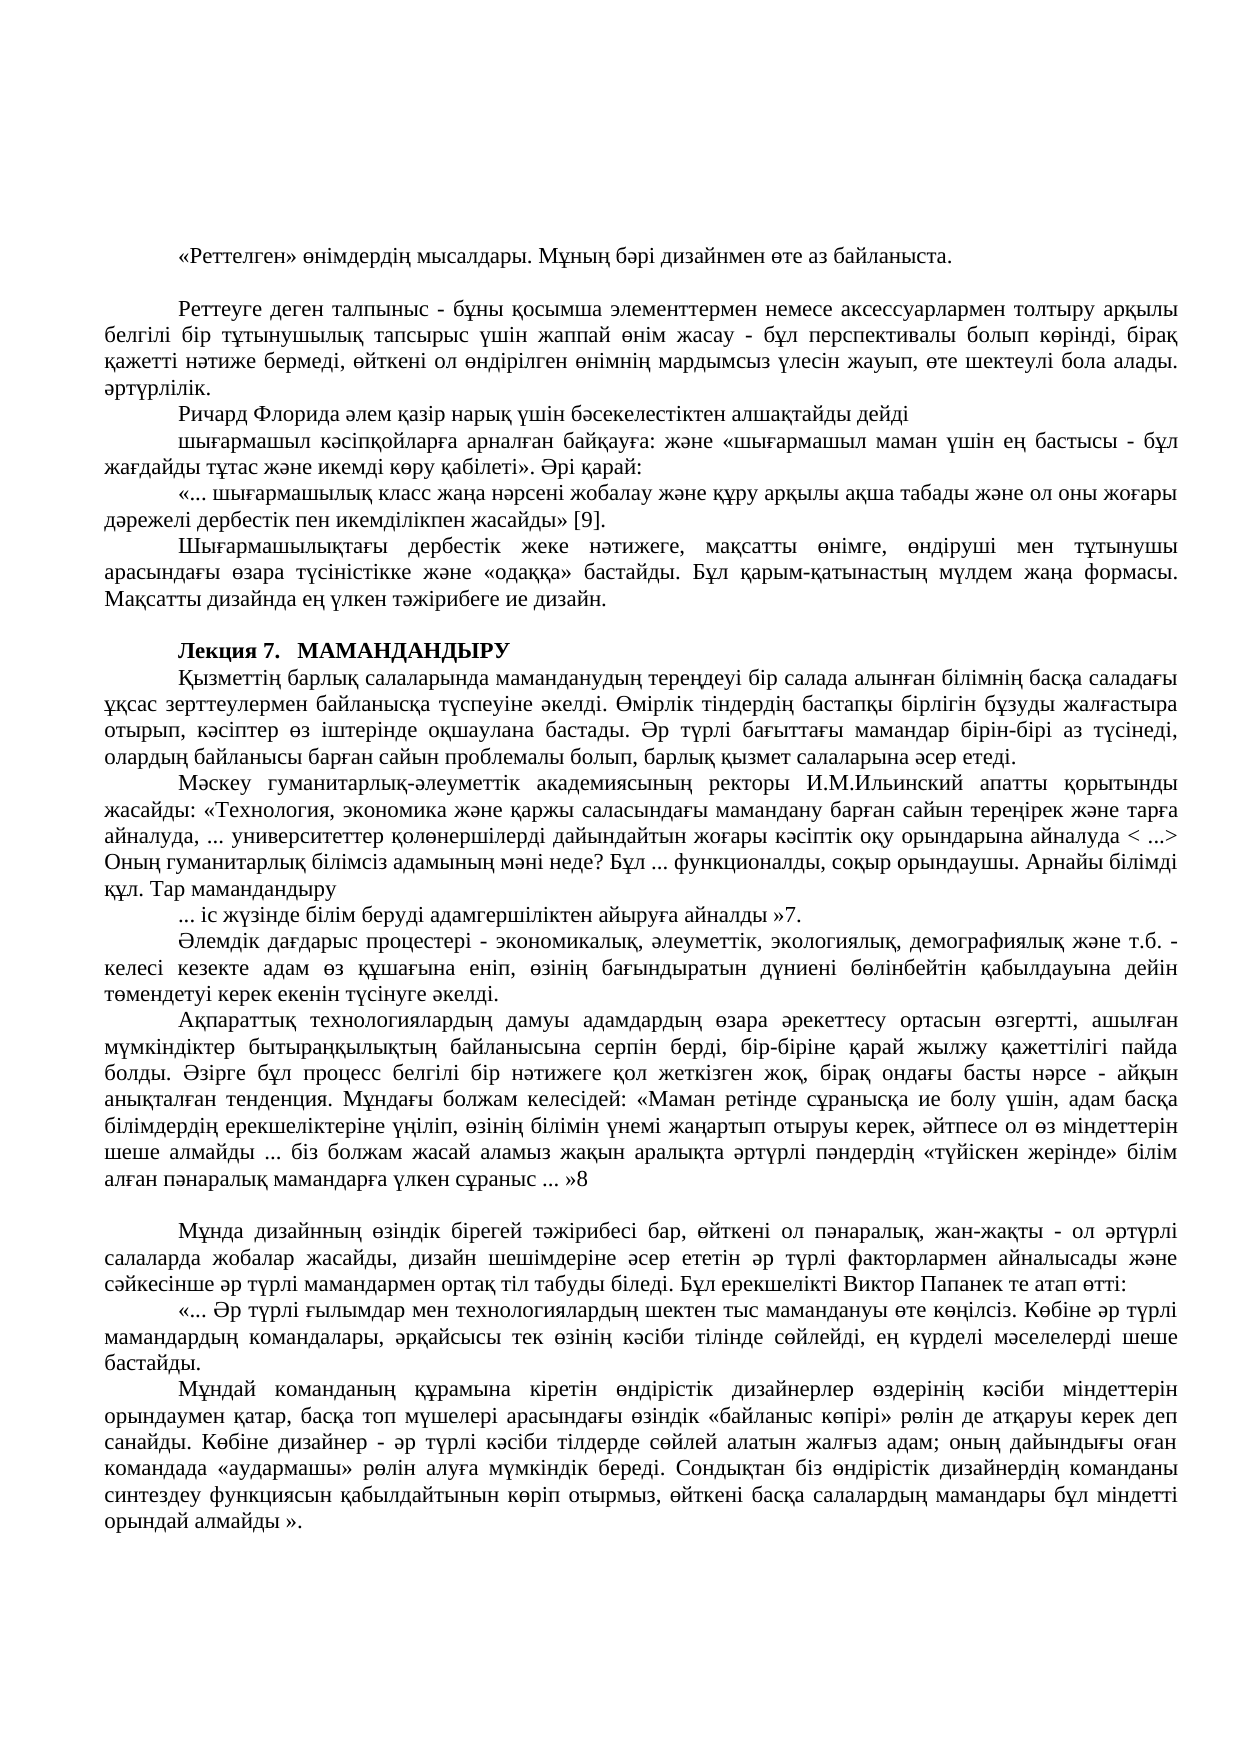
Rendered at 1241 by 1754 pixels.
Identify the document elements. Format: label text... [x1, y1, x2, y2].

text Қызметтің барлық салаларында маманданудың тереңдеуі бір салада алынған білімнің басқа саладағы ұқсас зерттеулермен байланысқа түспеуіне әкелді. Өмірлік тіндердің бастапқы бірлігін бұзуды жалғастыра отырып, кәсіптер өз іштерінде оқшаулана бастады. Әр түрлі бағыттағы мамандар бірін-бірі аз түсінеді, олардың байланысы барған сайын проблемалы болып, барлық қызмет салаларына әсер етеді. [104, 664, 1180, 769]
text Ричард Флорида әлем қазір нарық үшін бәсекелестіктен алшақтайды дейді [104, 400, 1180, 427]
text Әлемдік дағдарыс процестері - экономикалық, әлеуметтік, экологиялық, демографиялық және т.б. - келесі кезекте адам өз құшағына еніп, өзінің бағындыратын дүниені бөлінбейтін қабылдауына дейін төмендетуі керек екенін түсінуге әкелді. [104, 927, 1180, 1006]
text «... Әр түрлі ғылымдар мен технологиялардың шектен тыс мамандануы өте көңілсіз. Көбіне әр түрлі мамандардың командалары, әрқайсысы тек өзінің кәсіби тілінде сөйлейді, ең күрделі мәселелерді шеше бастайды. [104, 1296, 1180, 1375]
text «Реттелген» өнімдердің мысалдары. Мұның бәрі дизайнмен өте аз байланыста. [104, 242, 1180, 268]
text Шығармашылықтағы дербестік жеке нәтижеге, мақсатты өнімге, өндіруші мен тұтынушы арасындағы өзара түсіністікке және «одаққа» бастайды. Бұл қарым-қатынастың мүлдем жаңа формасы. Мақсатты дизайнда ең үлкен тәжірибеге ие дизайн. [104, 532, 1180, 611]
text Мәскеу гуманитарлық-әлеуметтік академиясының ректоры И.М.Ильинский апатты қорытынды жасайды: «Технология, экономика және қаржы саласындағы мамандану барған сайын тереңірек және тарға айналуда, ... университеттер қолөнершілерді дайындайтын жоғары кәсіптік оқу орындарына айналуда < ...> Оның гуманитарлық білімсіз адамының мәні неде? Бұл ... функционалды, соқыр орындаушы. Арнайы білімді құл. Тар мамандандыру [104, 769, 1180, 901]
text Лекция 7. МАМАНДАНДЫРУ [104, 637, 1180, 664]
text Ақпараттық технологиялардың дамуы адамдардың өзара әрекеттесу ортасын өзгертті, ашылған мүмкіндіктер бытыраңқылықтың байланысына серпін берді, бір-біріне қарай жылжу қажеттілігі пайда болды. Әзірге бұл процесс белгілі бір нәтижеге қол жеткізген жоқ, бірақ ондағы басты нәрсе - айқын анықталған тенденция. Мұндағы болжам келесідей: «Маман ретінде сұранысқа ие болу үшін, адам басқа білімдердің ерекшеліктеріне үңіліп, өзінің білімін үнемі жаңартып отыруы керек, әйтпесе ол өз міндеттерін шеше алмайды ... біз болжам жасай аламыз жақын аралықта әртүрлі пәндердің «түйіскен жерінде» білім алған пәнаралық мамандарға үлкен сұраныс ... »8 [104, 1006, 1180, 1191]
text ... іс жүзінде білім беруді адамгершіліктен айыруға айналды »7. [104, 901, 1180, 927]
text Мұнда дизайнның өзіндік бірегей тәжірибесі бар, өйткені ол пәнаралық, жан-жақты - ол әртүрлі салаларда жобалар жасайды, дизайн шешімдеріне әсер ететін әр түрлі факторлармен айналысады және сәйкесінше әр түрлі мамандармен ортақ тіл табуды біледі. Бұл ерекшелікті Виктор Папанек те атап өтті: [104, 1217, 1180, 1296]
text шығармашыл кәсіпқойларға арналған байқауға: және «шығармашыл маман үшін ең бастысы - бұл жағдайды тұтас және икемді көру қабілеті». Әрі қарай: [104, 427, 1180, 479]
text Мұндай команданың құрамына кіретін өндірістік дизайнерлер өздерінің кәсіби міндеттерін орындаумен қатар, басқа топ мүшелері арасындағы өзіндік «байланыс көпірі» рөлін де атқаруы керек деп санайды. Көбіне дизайнер - әр түрлі кәсіби тілдерде сөйлей алатын жалғыз адам; оның дайындығы оған командада «аудармашы» рөлін алуға мүмкіндік береді. Сондықтан біз өндірістік дизайнердің команданы синтездеу функциясын қабылдайтынын көріп отырмыз, өйткені басқа салалардың мамандары бұл міндетті орындай алмайды ». [104, 1375, 1180, 1533]
text «... шығармашылық класс жаңа нәрсені жобалау және құру арқылы ақша табады және ол оны жоғары дәрежелі дербестік пен икемділікпен жасайды» [9]. [104, 479, 1180, 532]
text Реттеуге деген талпыныс - бұны қосымша элементтермен немесе аксессуарлармен толтыру арқылы белгілі бір тұтынушылық тапсырыс үшін жаппай өнім жасау - бұл перспективалы болып көрінді, бірақ қажетті нәтиже бермеді, өйткені ол өндірілген өнімнің мардымсыз үлесін жауып, өте шектеулі бола алады. әртүрлілік. [104, 295, 1180, 400]
